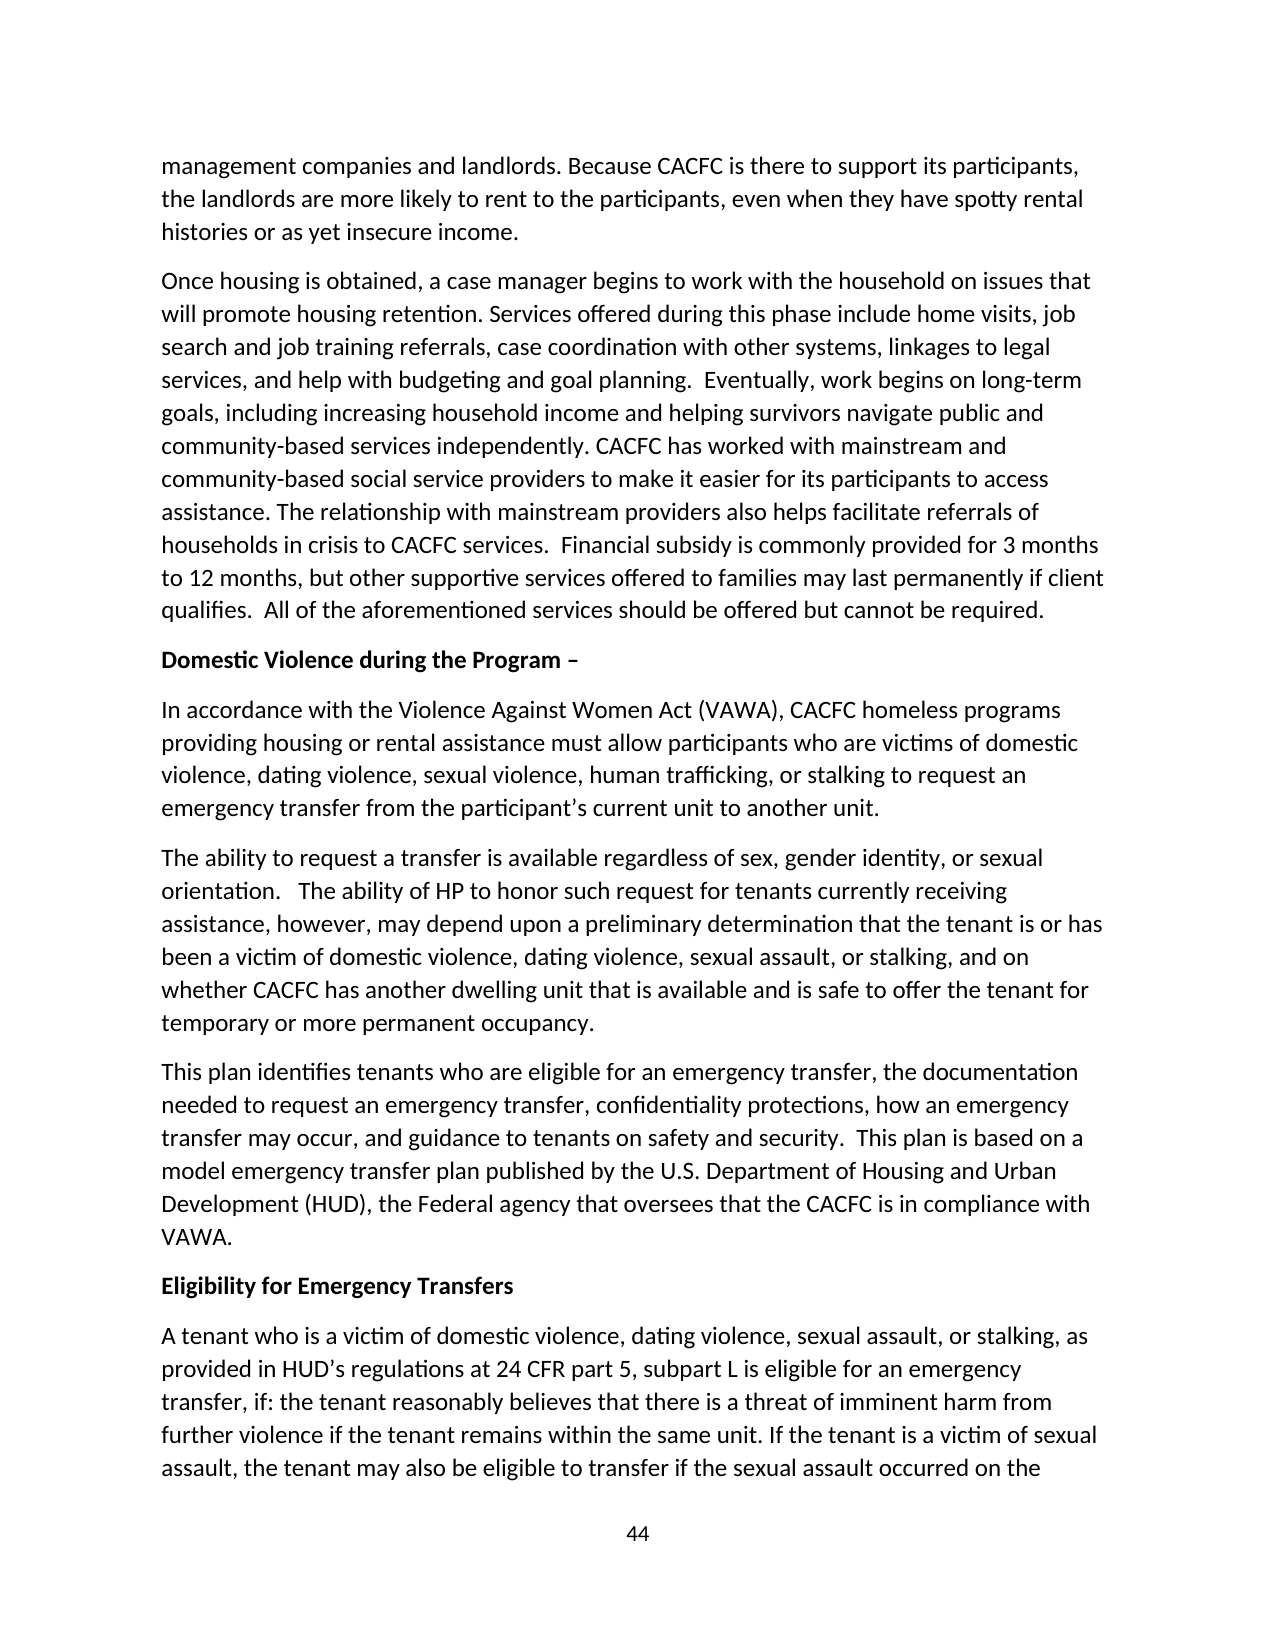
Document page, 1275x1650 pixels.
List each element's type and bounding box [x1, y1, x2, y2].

table_header [150, 150, 1125, 1482]
